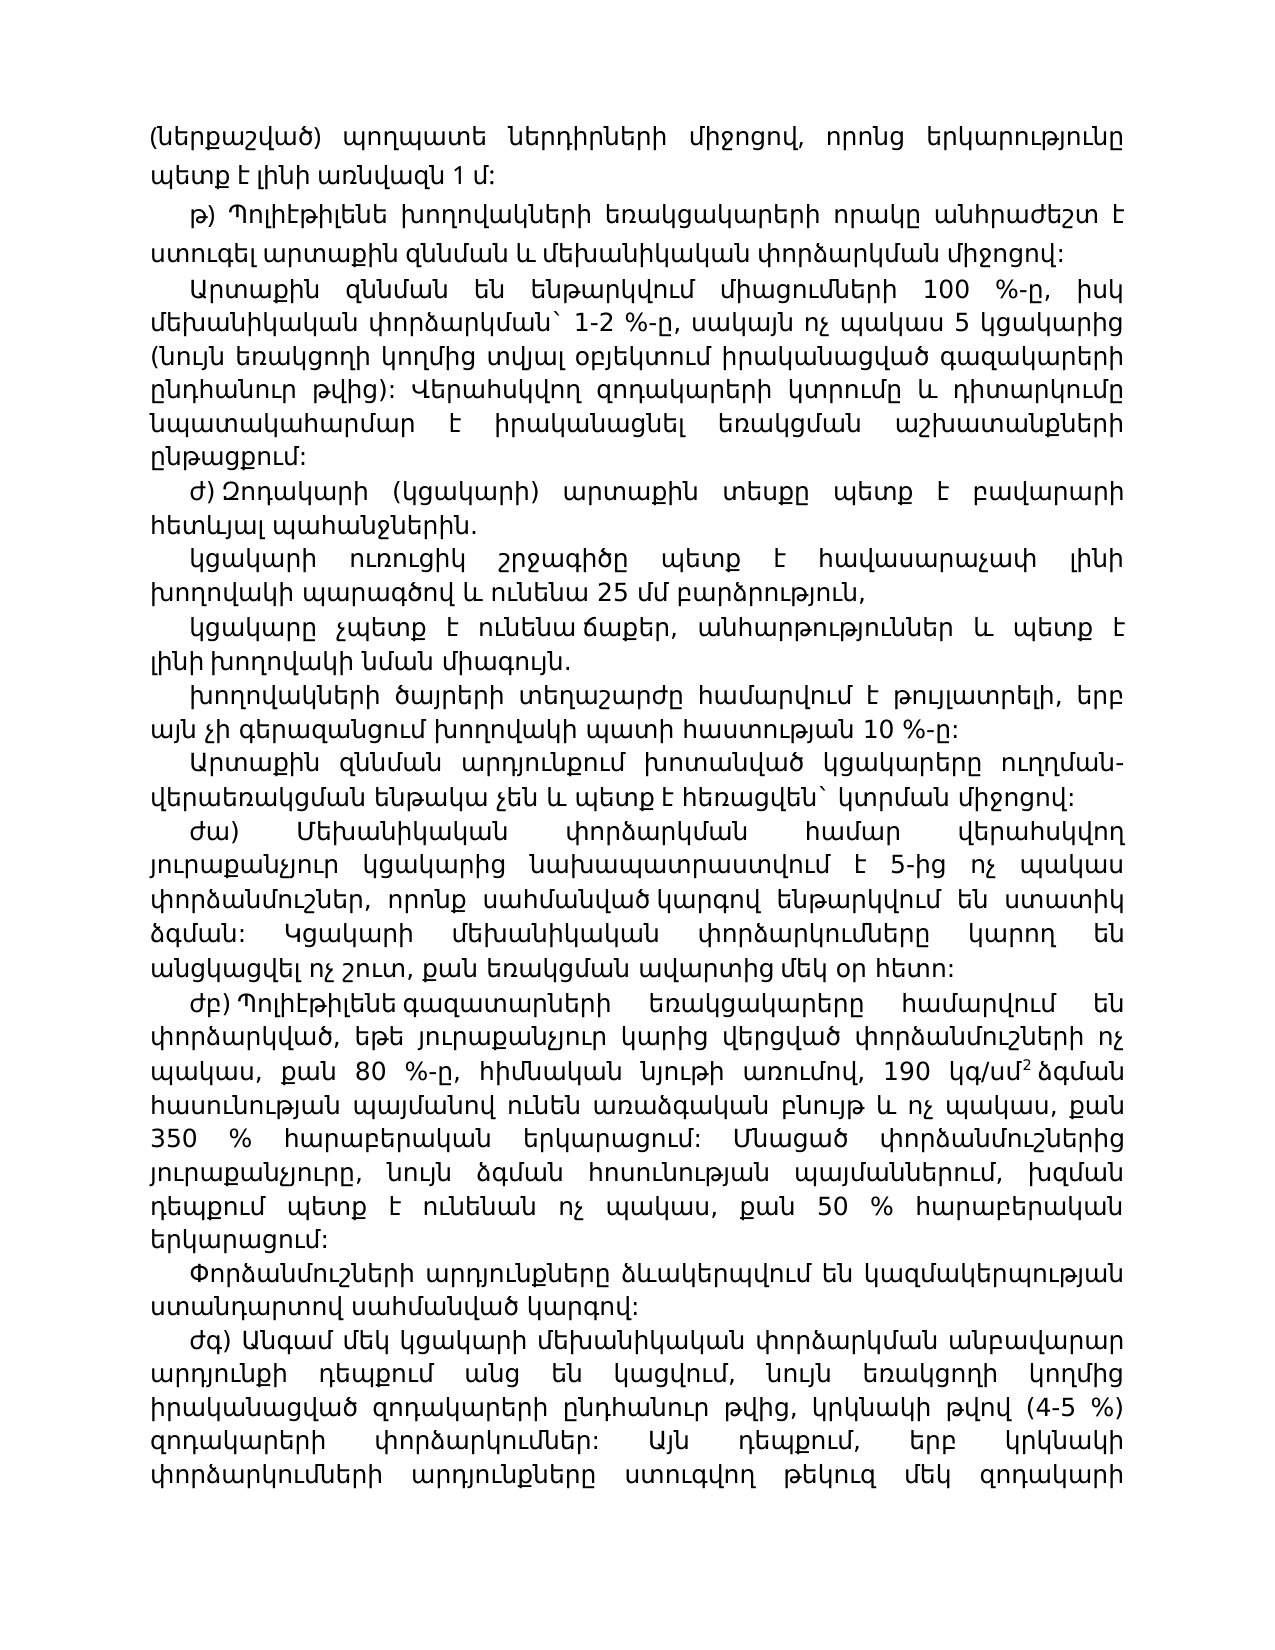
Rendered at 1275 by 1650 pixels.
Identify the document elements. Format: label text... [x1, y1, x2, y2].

text ժ) Զոդակարի (կցակարի) արտաքին տեսքը պետք է բավարարի հետևյալ պահանջներին. [150, 476, 1125, 540]
text Փորձանմուշների արդյունքները ձևակերպվում են կազմակերպության ստանդարտով սահմանված կարգով: [150, 1259, 1125, 1321]
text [150, 118, 1125, 191]
text խողովակների ծայրերի տեղաշարժը համարվում է թույլատրելի, երբ այն չի գերազանցում խողովակի պատի հաստության 10 %-ը: [150, 682, 1125, 744]
text ժա) Մեխանիկական փորձարկման համար վերահսկվող յուրաքանչյուր կցակարից նախապատրաստվում է 5-ից ոչ պակաս փորձանմուշներ, որոնք սահմանված կարգով ենթարկվում են ստատիկ ձգման: Կցակարի մեխանիկական փորձարկումները կարող են անցկացվել ոչ շուտ, քան եռակցման ավարտից մեկ օր հետո: [150, 817, 1125, 983]
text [150, 1326, 1125, 1489]
text Արտաքին զննման են ենթարկվում միացումների 100 %-ը, իսկ մեխանիկական փորձարկման` 1-2 %-ը, սակայն ոչ պակաս 5 կցակարից (նույն եռակցողի կողմից տվյալ օբյեկտում իրականացված գազակարերի ընդհանուր թվից): Վերահսկվող զոդակարերի կտրումը և դիտարկումը նպատակահարմար է իրականացնել եռակցման աշխատանքների ընթացքում: [150, 275, 1125, 472]
text կցակարի ուռուցիկ շրջագիծը պետք է հավասարաչափ լինի խողովակի պարագծով և ունենա 25 մմ բարձրություն, [150, 544, 1125, 607]
text թ) Պոլիէթիլենե խողովակների եռակցակարերի որակը անհրաժեշտ է ստուգել արտաքին զննման և մեխանիկական փորձարկման միջոցով: [150, 197, 1125, 270]
text Արտաքին զննման արդյունքում խոտանված կցակարերը ուղղման-վերաեռակցման ենթակա չեն և պետք է հեռացվեն` կտրման միջոցով: [150, 749, 1125, 813]
text կցակարը չպետք է ունենա ճաքեր, անհարթություններ և պետք է լինի խողովակի նման միագույն. [150, 612, 1125, 677]
text ժբ) Պոլիէթիլենե գազատարների եռակցակարերը համարվում են փորձարկված, եթե յուրաքանչյուր կարից վերցված փորձանմուշների ոչ պակաս, քան 80 %-ը, հիմնական նյութի առումով, 190 կգ/սմ2 ձգման հասունության պայմանով ունեն առաձգական բնույթ և ոչ պակաս, քան 350 % հարաբերական երկարացում: Մնացած փորձանմուշներից յուրաքանչյուրը, նույն ձգման հոսունության պայմաններում, խզման դեպքում պետք է ունենան ոչ պակաս, քան 50 % հարաբերական երկարացում: [150, 988, 1125, 1254]
